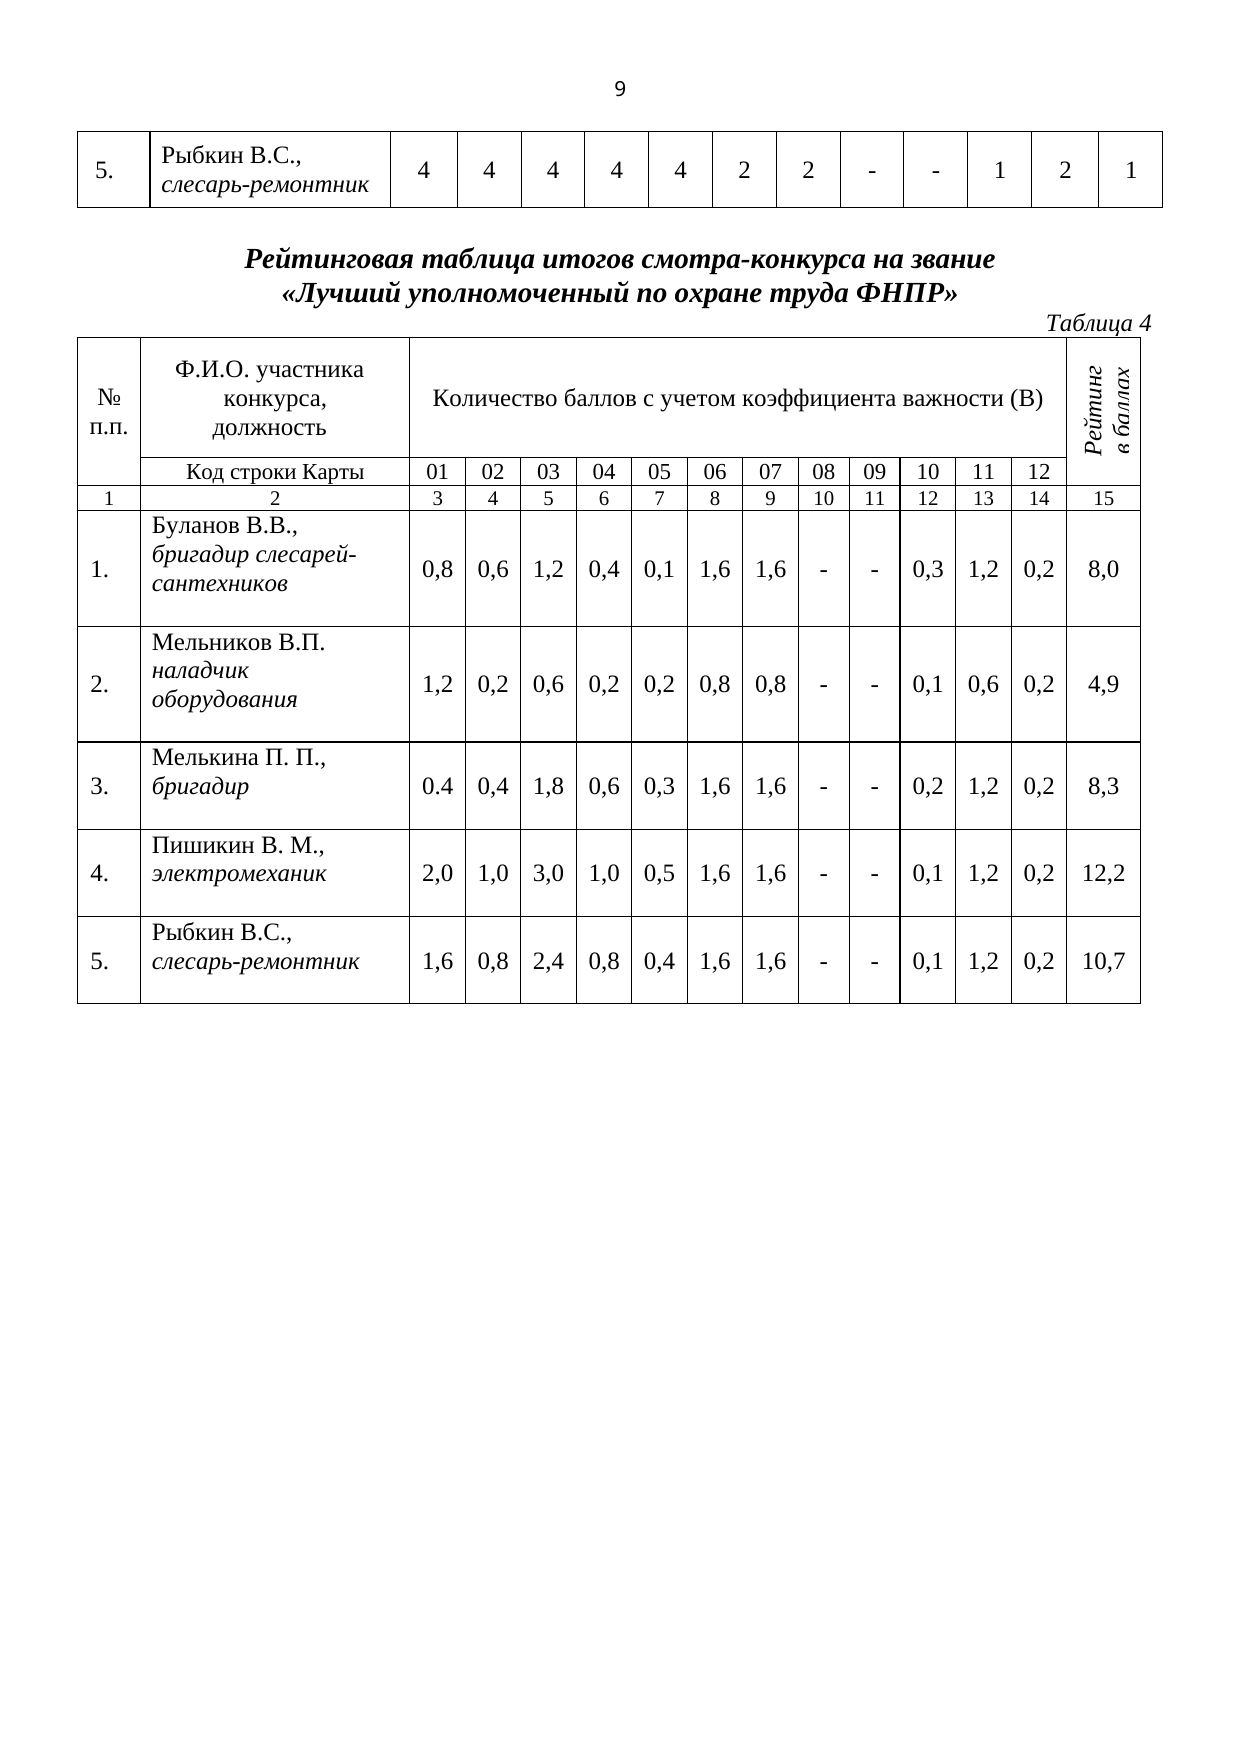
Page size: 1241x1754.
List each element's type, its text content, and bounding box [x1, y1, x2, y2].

table_cell 01 [410, 458, 465, 484]
table_cell 1,6 [410, 917, 465, 1003]
table_header Ф.И.О. участника конкурса, должность [141, 338, 409, 457]
table_cell 0,2 [1012, 627, 1066, 741]
table_cell [78, 627, 140, 741]
table_cell 0,6 [956, 627, 1011, 741]
table_cell Рыбкин В.С., слесарь-ремонтник [141, 917, 409, 1003]
table_cell Пишикин В. М., электромеханик [141, 830, 409, 916]
text Рейтинговая таблица итогов смотра-конкурса на звание [89, 241, 1152, 275]
table_cell 3 [410, 486, 465, 509]
table_cell 0,2 [1012, 743, 1066, 829]
table_cell 0,2 [1012, 830, 1066, 916]
table_cell 0,6 [521, 627, 576, 741]
table_cell - [850, 511, 899, 626]
table_cell 07 [743, 458, 798, 484]
table_cell 0,4 [632, 917, 687, 1003]
table_cell 0.4 [410, 743, 465, 829]
table_cell 1,2 [956, 743, 1011, 829]
table_cell 4 [458, 132, 521, 207]
table_cell 0,8 [410, 511, 465, 626]
table_cell 10,7 [1067, 917, 1140, 1003]
table_cell - [850, 743, 899, 829]
table_cell 0,1 [901, 917, 955, 1003]
table_cell 1,6 [743, 830, 798, 916]
table_cell 2 [713, 132, 776, 207]
table_cell - [904, 132, 967, 207]
table_cell 1,6 [743, 511, 798, 626]
table_header № п.п. [78, 338, 140, 484]
table_cell 8 [688, 486, 742, 509]
table_cell 4 [391, 132, 457, 207]
table_cell [78, 917, 140, 1003]
table_cell [78, 132, 149, 207]
table_cell Мельников В.П. наладчик оборудования [141, 627, 409, 741]
table_cell - [799, 627, 849, 741]
table_cell 1 [968, 132, 1031, 207]
table_cell 0,8 [688, 627, 742, 741]
table_cell 4 [585, 132, 648, 207]
table_cell 12,2 [1067, 830, 1140, 916]
table_cell - [850, 917, 899, 1003]
table_cell 0,8 [743, 627, 798, 741]
table_cell 0,5 [632, 830, 687, 916]
table_cell - [850, 830, 899, 916]
table_cell 0,3 [901, 511, 955, 626]
table_cell 5 [521, 486, 576, 509]
table_cell 13 [956, 486, 1011, 509]
table_header Количество баллов с учетом коэффициента важности (В) [410, 338, 1066, 457]
table_cell 0,8 [466, 917, 520, 1003]
table_cell 1,6 [688, 830, 742, 916]
table_cell 06 [688, 458, 742, 484]
table_cell 10 [901, 458, 955, 484]
table_cell 4,9 [1067, 627, 1140, 741]
table_cell 4 [522, 132, 584, 207]
table_cell 1,2 [521, 511, 576, 626]
table_cell 0,1 [901, 830, 955, 916]
table_cell Код строки Карты [141, 458, 409, 484]
table_cell Рыбкин В.С., слесарь-ремонтник [151, 132, 390, 207]
table_cell 6 [577, 486, 631, 509]
table_cell - [799, 917, 849, 1003]
table_cell 0,2 [466, 627, 520, 741]
table_cell 1,6 [743, 743, 798, 829]
table_cell 0,4 [577, 511, 631, 626]
table_cell 1,2 [410, 627, 465, 741]
table_cell 0,2 [577, 627, 631, 741]
table_cell 0,2 [901, 743, 955, 829]
table_cell 0,6 [577, 743, 631, 829]
table_cell 2 [141, 486, 409, 509]
table_header Рейтинг в баллах [1067, 338, 1140, 484]
table_cell 8,3 [1067, 743, 1140, 829]
table_cell 1,6 [688, 511, 742, 626]
table_cell 03 [521, 458, 576, 484]
table_cell 0,6 [466, 511, 520, 626]
table_cell 7 [632, 486, 687, 509]
table_cell 2 [777, 132, 840, 207]
table_cell 1,2 [956, 830, 1011, 916]
table_cell 4 [649, 132, 712, 207]
table_cell 1,6 [743, 917, 798, 1003]
table_cell 4 [466, 486, 520, 509]
table_cell 09 [850, 458, 899, 484]
table_cell Мелькина П. П., бригадир [141, 743, 409, 829]
table_cell [78, 743, 140, 829]
table_cell 10 [799, 486, 849, 509]
table_cell 0,3 [632, 743, 687, 829]
text «Лучший уполномоченный по охране труда ФНПР» [89, 275, 1152, 308]
table_cell 0,1 [901, 627, 955, 741]
table_cell [78, 830, 140, 916]
table_cell 08 [799, 458, 849, 484]
table_cell 9 [743, 486, 798, 509]
table_cell - [850, 627, 899, 741]
table_cell [78, 511, 140, 626]
table_cell Буланов В.В., бригадир слесарей-сантехников [141, 511, 409, 626]
table_cell 04 [577, 458, 631, 484]
table_cell 12 [1012, 458, 1066, 484]
table_cell 12 [901, 486, 955, 509]
table_cell 3,0 [521, 830, 576, 916]
table_cell 1,8 [521, 743, 576, 829]
table_cell 0,2 [632, 627, 687, 741]
table_cell 1,0 [466, 830, 520, 916]
table_cell 0,4 [466, 743, 520, 829]
table_cell 2 [1032, 132, 1098, 207]
table_cell 05 [632, 458, 687, 484]
table_cell - [799, 743, 849, 829]
table_cell 8,0 [1067, 511, 1140, 626]
table_cell 15 [1067, 486, 1140, 509]
table_cell 0,1 [632, 511, 687, 626]
table_cell 11 [956, 458, 1011, 484]
table_cell 0,2 [1012, 511, 1066, 626]
table_cell 2,0 [410, 830, 465, 916]
table_cell 1 [1099, 132, 1162, 207]
table_cell 1 [78, 486, 140, 509]
table_cell - [799, 511, 849, 626]
table_cell 2,4 [521, 917, 576, 1003]
table_cell 02 [466, 458, 520, 484]
table_cell 1,0 [577, 830, 631, 916]
table_cell - [799, 830, 849, 916]
table_cell 14 [1012, 486, 1066, 509]
table_cell 1,2 [956, 917, 1011, 1003]
table_cell - [841, 132, 903, 207]
table_cell 1,6 [688, 743, 742, 829]
table_cell 0,2 [1012, 917, 1066, 1003]
table_cell 1,6 [688, 917, 742, 1003]
table_cell 0,8 [577, 917, 631, 1003]
text Таблица 4 [89, 308, 1152, 337]
table_cell 1,2 [956, 511, 1011, 626]
table_cell 11 [850, 486, 899, 509]
